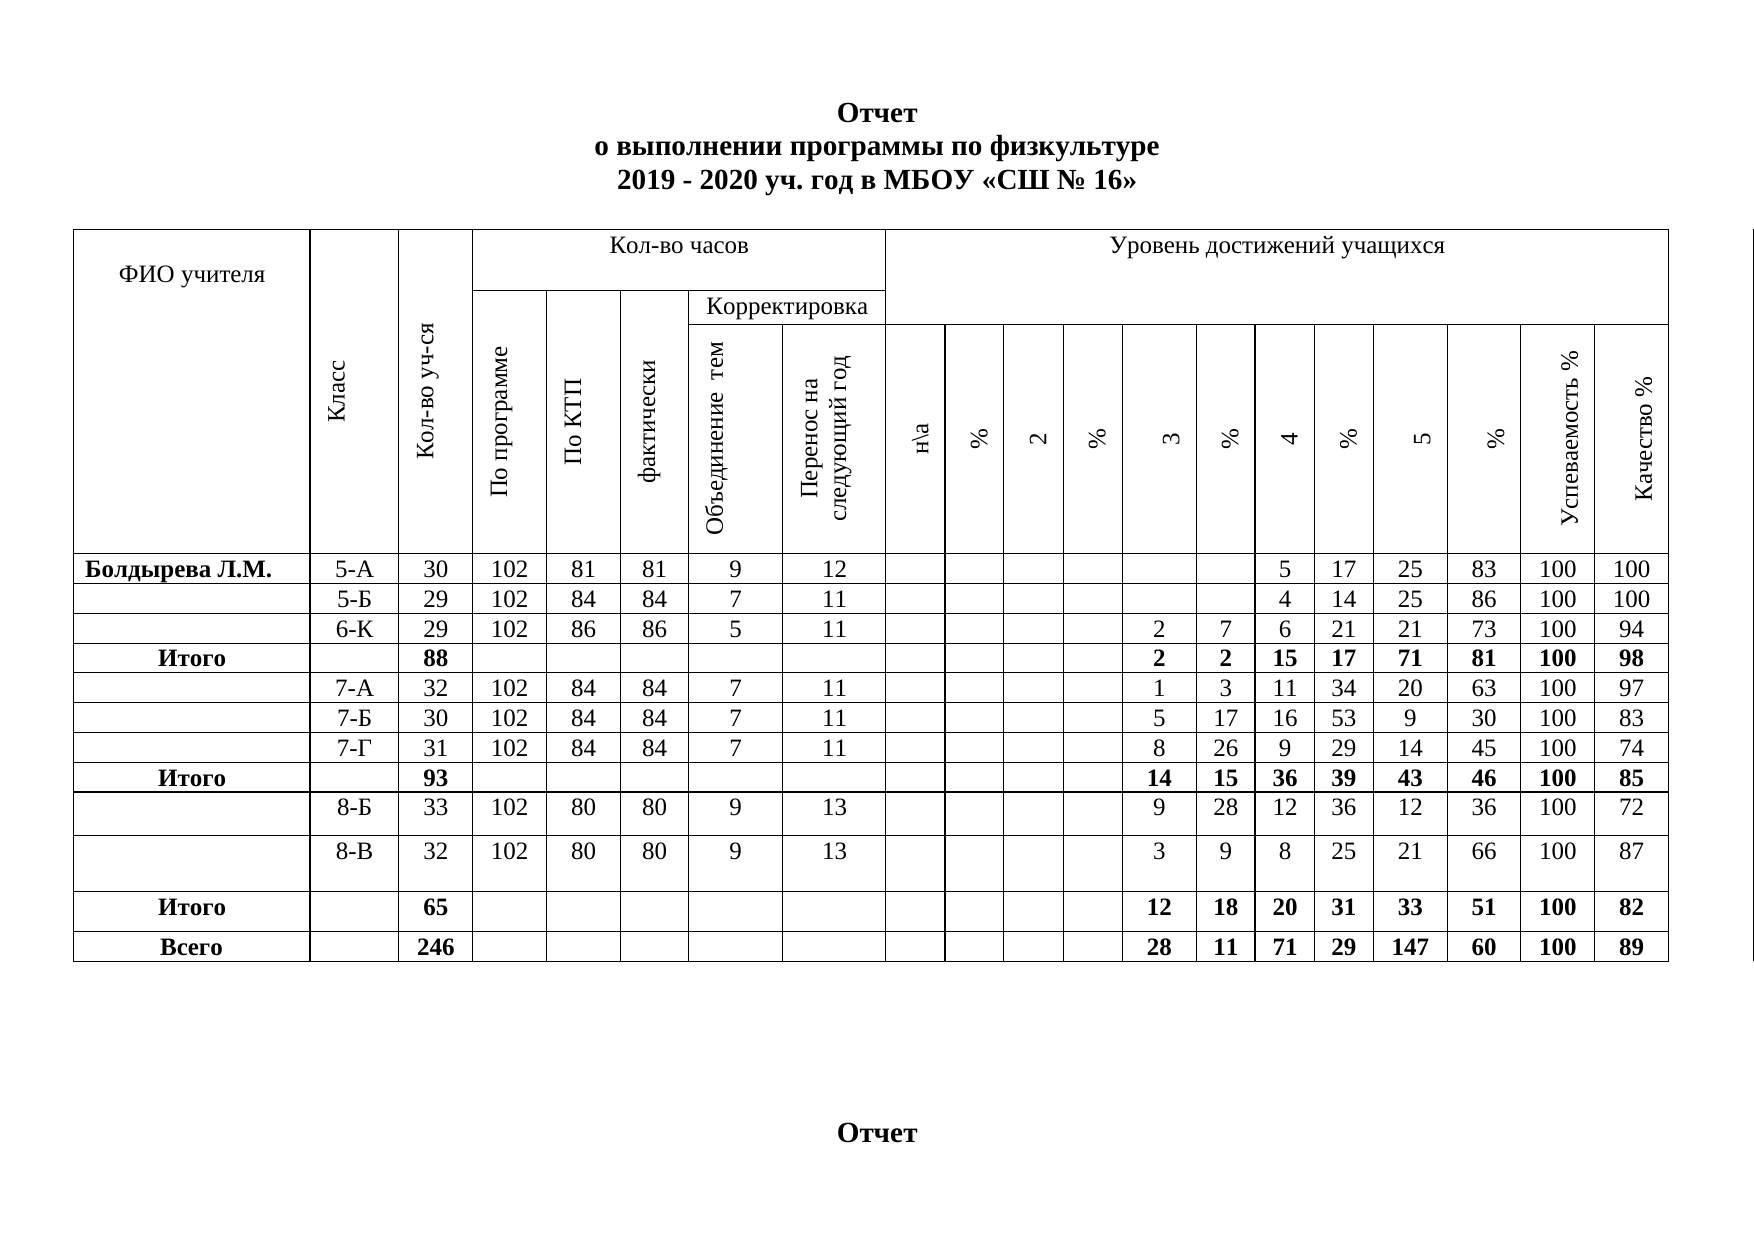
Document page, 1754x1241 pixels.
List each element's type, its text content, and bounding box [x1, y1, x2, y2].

table_cell [1004, 644, 1063, 672]
table_cell [1123, 584, 1196, 613]
table_cell 5 [1374, 325, 1447, 553]
table_cell [689, 892, 782, 931]
table_cell 12 [1123, 892, 1196, 931]
table_cell фактически [621, 291, 688, 553]
table_cell 9 [689, 836, 782, 891]
table_cell 85 [1595, 763, 1668, 791]
table_cell Болдырева Л.М. [74, 554, 309, 583]
table_cell 88 [399, 644, 472, 672]
table_cell По КТП [547, 291, 620, 553]
table_cell [946, 763, 1003, 791]
table_cell 84 [621, 733, 688, 762]
table_cell 25 [1374, 554, 1447, 583]
table_cell 8 [1123, 733, 1196, 762]
table_cell 71 [1374, 644, 1447, 672]
table_cell 11 [783, 584, 885, 613]
table_cell 7 [1197, 614, 1254, 642]
table_cell [547, 644, 620, 672]
table_cell [547, 892, 620, 931]
table_cell 98 [1595, 644, 1668, 672]
table_cell [473, 644, 546, 672]
table_cell 29 [1315, 733, 1373, 762]
table_cell [1004, 554, 1063, 583]
table_cell 72 [1595, 793, 1668, 835]
table_cell [311, 892, 398, 931]
table_cell 102 [473, 584, 546, 613]
table_cell 100 [1521, 703, 1594, 732]
table_cell Итого [74, 892, 309, 931]
table_cell [886, 836, 944, 891]
table_cell 2 [1004, 325, 1063, 553]
table_cell 25 [1315, 836, 1373, 891]
table_cell [886, 733, 944, 762]
table_cell 21 [1374, 614, 1447, 642]
table_cell 97 [1595, 673, 1668, 702]
table_cell [1064, 793, 1122, 835]
table_cell 28 [1197, 793, 1254, 835]
table_cell [1004, 892, 1063, 931]
table_header Кол-во уч-ся [399, 230, 472, 553]
table_cell [886, 932, 944, 961]
table_cell 30 [1448, 703, 1520, 732]
table_cell [74, 703, 309, 732]
table_cell 65 [399, 892, 472, 931]
table_cell 36 [1448, 793, 1520, 835]
table_cell [74, 836, 309, 891]
table_cell [886, 584, 944, 613]
table_cell 100 [1595, 584, 1668, 613]
table_cell 81 [621, 554, 688, 583]
table_cell [1197, 554, 1254, 583]
table_cell 9 [689, 554, 782, 583]
table_header ФИО учителя [74, 230, 309, 553]
table_cell 5-А [311, 554, 398, 583]
table_cell 100 [1521, 584, 1594, 613]
table_cell 9 [1374, 703, 1447, 732]
table_cell 83 [1448, 554, 1520, 583]
table_cell 84 [621, 703, 688, 732]
table_cell 36 [1315, 793, 1373, 835]
table_cell 43 [1374, 763, 1447, 791]
text о выполнении программы по физкультуре [118, 128, 1636, 162]
table_cell 3 [1123, 325, 1196, 553]
table_cell 71 [1256, 932, 1314, 961]
table_cell 26 [1197, 733, 1254, 762]
table_cell [1004, 932, 1063, 961]
table_cell н\а [886, 325, 944, 553]
table_cell [621, 932, 688, 961]
table_cell [783, 892, 885, 931]
table_cell 11 [783, 673, 885, 702]
table_cell 100 [1521, 644, 1594, 672]
table_cell [946, 584, 1003, 613]
table_cell 2 [1123, 614, 1196, 642]
table_cell [946, 793, 1003, 835]
table_cell 53 [1315, 703, 1373, 732]
table_cell 102 [473, 793, 546, 835]
table_cell 94 [1595, 614, 1668, 642]
table_cell 11 [783, 733, 885, 762]
table_cell [946, 644, 1003, 672]
table_cell 4 [1256, 584, 1314, 613]
table_cell [886, 763, 944, 791]
table_cell [886, 703, 944, 732]
table_cell 9 [1256, 733, 1314, 762]
table_cell 4 [1256, 325, 1314, 553]
table_cell 7-Г [311, 733, 398, 762]
table_cell [311, 932, 398, 961]
table_cell 86 [621, 614, 688, 642]
table_cell 8-Б [311, 793, 398, 835]
table_cell 9 [1197, 836, 1254, 891]
table_cell 5 [1256, 554, 1314, 583]
table_cell 20 [1256, 892, 1314, 931]
table_cell 3 [1123, 836, 1196, 891]
table_cell % [1315, 325, 1373, 553]
table_cell 2 [1123, 644, 1196, 672]
table_cell 100 [1521, 733, 1594, 762]
table_cell [1064, 614, 1122, 642]
table_cell Качество % [1595, 325, 1668, 553]
table_cell [1064, 703, 1122, 732]
table_cell 102 [473, 673, 546, 702]
text 2019 - 2020 уч. год в МБОУ «СШ № 16» [118, 162, 1636, 196]
table_cell 8 [1256, 836, 1314, 891]
table_cell 7 [689, 703, 782, 732]
table_cell [946, 673, 1003, 702]
table_cell [74, 673, 309, 702]
table_cell 31 [399, 733, 472, 762]
table_cell 29 [1315, 932, 1373, 961]
table_cell % [1448, 325, 1520, 553]
table_cell 18 [1197, 892, 1254, 931]
table_cell [473, 932, 546, 961]
table_cell 86 [547, 614, 620, 642]
table_cell 33 [399, 793, 472, 835]
table_cell 102 [473, 554, 546, 583]
table_cell 7-А [311, 673, 398, 702]
table_cell 9 [1123, 793, 1196, 835]
table_cell 63 [1448, 673, 1520, 702]
table_cell [473, 763, 546, 791]
table_cell 66 [1448, 836, 1520, 891]
table_cell 147 [1374, 932, 1447, 961]
table_cell 81 [547, 554, 620, 583]
table_cell 17 [1315, 554, 1373, 583]
table_cell 100 [1521, 763, 1594, 791]
table_cell 80 [621, 793, 688, 835]
table_cell 15 [1197, 763, 1254, 791]
table_cell Итого [74, 763, 309, 791]
table_cell 12 [1374, 793, 1447, 835]
table_cell 84 [547, 584, 620, 613]
table_cell [783, 644, 885, 672]
table_cell 36 [1256, 763, 1314, 791]
table_cell 13 [783, 836, 885, 891]
table_cell [1064, 584, 1122, 613]
table_cell 11 [1256, 673, 1314, 702]
table_cell 30 [399, 554, 472, 583]
table_cell % [946, 325, 1003, 553]
table_cell [1064, 836, 1122, 891]
table_cell [783, 763, 885, 791]
table_cell [1064, 644, 1122, 672]
table_cell [1004, 703, 1063, 732]
table_cell 45 [1448, 733, 1520, 762]
table_cell 7 [689, 673, 782, 702]
table_cell 87 [1595, 836, 1668, 891]
table_cell 34 [1315, 673, 1373, 702]
table_cell [1004, 763, 1063, 791]
table_cell Итого [74, 644, 309, 672]
table_cell 9 [689, 793, 782, 835]
table_cell [886, 614, 944, 642]
table_cell 29 [399, 584, 472, 613]
table_cell % [1197, 325, 1254, 553]
table_cell [74, 614, 309, 642]
table_cell 25 [1374, 584, 1447, 613]
table_cell 30 [399, 703, 472, 732]
table_cell 5 [689, 614, 782, 642]
table_cell 5-Б [311, 584, 398, 613]
table_cell 74 [1595, 733, 1668, 762]
table_cell 100 [1521, 932, 1594, 961]
table_cell 21 [1374, 836, 1447, 891]
table_cell [1004, 673, 1063, 702]
table_cell 21 [1315, 614, 1373, 642]
table_cell 20 [1374, 673, 1447, 702]
text Отчет [118, 95, 1636, 128]
table_cell 100 [1521, 836, 1594, 891]
table_cell 82 [1595, 892, 1668, 931]
table_cell По программе [473, 291, 546, 553]
table_cell [946, 892, 1003, 931]
table_cell [946, 733, 1003, 762]
table_cell 51 [1448, 892, 1520, 931]
table_cell [621, 644, 688, 672]
table_header Кол-во часов [473, 230, 885, 290]
table_cell 17 [1315, 644, 1373, 672]
table_cell 11 [783, 614, 885, 642]
table_cell [1123, 554, 1196, 583]
table_cell [886, 892, 944, 931]
table_cell 5 [1123, 703, 1196, 732]
table_cell [1064, 554, 1122, 583]
table_cell [886, 673, 944, 702]
table_cell [311, 763, 398, 791]
table_cell [1004, 584, 1063, 613]
table_cell 100 [1595, 554, 1668, 583]
table_cell 14 [1374, 733, 1447, 762]
table_cell 100 [1521, 673, 1594, 702]
table_cell [74, 733, 309, 762]
table_cell [689, 932, 782, 961]
table_cell 246 [399, 932, 472, 961]
table_cell 102 [473, 614, 546, 642]
table_cell 84 [621, 584, 688, 613]
table_cell 102 [473, 733, 546, 762]
table_cell 15 [1256, 644, 1314, 672]
table_cell 93 [399, 763, 472, 791]
table_cell [621, 892, 688, 931]
table_cell 6-К [311, 614, 398, 642]
table_cell [473, 892, 546, 931]
table_cell 80 [547, 836, 620, 891]
table_cell 14 [1315, 584, 1373, 613]
table_cell 28 [1123, 932, 1196, 961]
table_cell 32 [399, 673, 472, 702]
table_cell 60 [1448, 932, 1520, 961]
table_cell 1 [1123, 673, 1196, 702]
table_cell 84 [547, 673, 620, 702]
table_cell 7 [689, 584, 782, 613]
table_cell 13 [783, 793, 885, 835]
table_cell [1004, 836, 1063, 891]
table_cell 46 [1448, 763, 1520, 791]
table_cell 80 [621, 836, 688, 891]
table_cell 86 [1448, 584, 1520, 613]
table_cell [547, 932, 620, 961]
table_cell 100 [1521, 892, 1594, 931]
table_cell [547, 763, 620, 791]
table_cell 84 [547, 703, 620, 732]
table_cell 84 [547, 733, 620, 762]
table_cell [946, 554, 1003, 583]
table_cell Всего [74, 932, 309, 961]
table_cell Объединение тем [689, 325, 782, 553]
table_cell 11 [783, 703, 885, 732]
table_cell 33 [1374, 892, 1447, 931]
table_cell 6 [1256, 614, 1314, 642]
table_cell [946, 836, 1003, 891]
table_cell 100 [1521, 793, 1594, 835]
table_cell 81 [1448, 644, 1520, 672]
table_cell 84 [621, 673, 688, 702]
table_cell 73 [1448, 614, 1520, 642]
table_cell [946, 703, 1003, 732]
table_cell 100 [1521, 614, 1594, 642]
table_cell [1064, 892, 1122, 931]
table_cell 102 [473, 836, 546, 891]
table_cell [783, 932, 885, 961]
table_cell [1064, 733, 1122, 762]
table_cell 2 [1197, 644, 1254, 672]
table_cell 16 [1256, 703, 1314, 732]
table_cell 80 [547, 793, 620, 835]
table_cell 83 [1595, 703, 1668, 732]
table_cell Корректировка [689, 291, 885, 324]
table_cell 12 [783, 554, 885, 583]
table_cell % [1064, 325, 1122, 553]
table_cell 11 [1197, 932, 1254, 961]
table_cell [1004, 614, 1063, 642]
table_cell [74, 584, 309, 613]
table_cell 29 [399, 614, 472, 642]
table_cell [1004, 793, 1063, 835]
table_cell 12 [1256, 793, 1314, 835]
table_cell 7 [689, 733, 782, 762]
table_cell 89 [1595, 932, 1668, 961]
table_header Уровень достижений учащихся [886, 230, 1668, 324]
table_cell 102 [473, 703, 546, 732]
table_cell [1064, 763, 1122, 791]
table_cell [886, 644, 944, 672]
table_cell [1197, 584, 1254, 613]
table_cell Перенос на следующий год [783, 325, 885, 553]
table_cell [1064, 932, 1122, 961]
table_cell 39 [1315, 763, 1373, 791]
table_cell [886, 554, 944, 583]
table_cell [311, 644, 398, 672]
table_cell [74, 793, 309, 835]
table_cell [886, 793, 944, 835]
table_cell 31 [1315, 892, 1373, 931]
table_cell [1004, 733, 1063, 762]
table_cell [1064, 673, 1122, 702]
text Отчет [118, 1115, 1636, 1148]
table_cell [621, 763, 688, 791]
table_cell 100 [1521, 554, 1594, 583]
table_cell [946, 932, 1003, 961]
table_cell 7-Б [311, 703, 398, 732]
table_cell 3 [1197, 673, 1254, 702]
table_header Класс [311, 230, 398, 553]
table_cell 32 [399, 836, 472, 891]
table_cell [689, 763, 782, 791]
table_cell 17 [1197, 703, 1254, 732]
table_cell 8-В [311, 836, 398, 891]
table_cell [946, 614, 1003, 642]
table_cell Успеваемость % [1521, 325, 1594, 553]
table_header [1669, 229, 1753, 961]
table_cell [689, 644, 782, 672]
table_cell 14 [1123, 763, 1196, 791]
